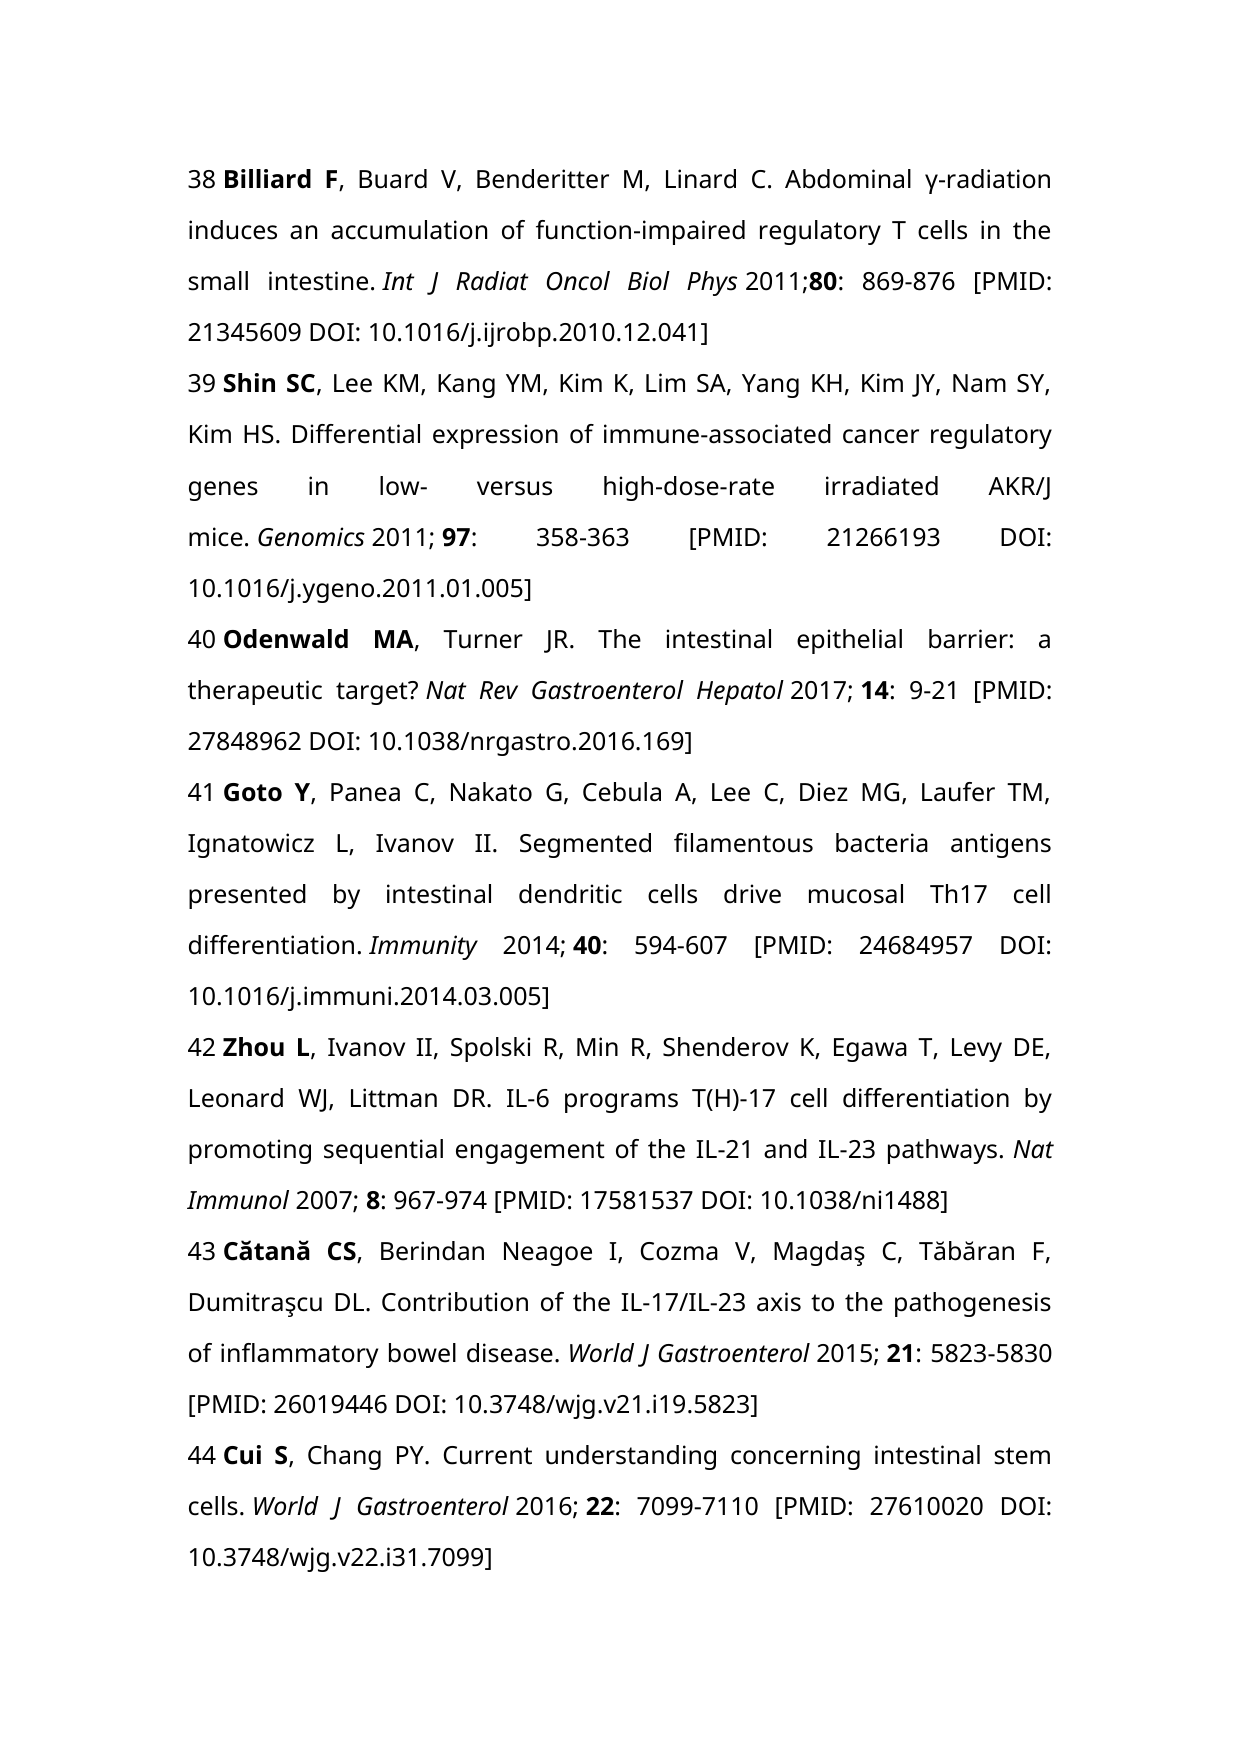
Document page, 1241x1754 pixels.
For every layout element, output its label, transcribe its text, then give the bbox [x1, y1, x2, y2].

text 43 Cătană CS, Berindan Neagoe I, Cozma V, Magdaş C, Tăbăran F, Dumitraşcu DL. Contribution of the IL-17/IL-23 axis to the pathogenesis of inflammatory bowel disease. World J Gastroenterol 2015; 21: 5823-5830 [PMID: 26019446 DOI: 10.3748/wjg.v21.i19.5823] [187, 1234, 1053, 1421]
text 38 Billiard F, Buard V, Benderitter M, Linard C. Abdominal γ-radiation induces an accumulation of function-impaired regulatory T cells in the small intestine. Int J Radiat Oncol Biol Phys 2011;80: 869-876 [PMID: 21345609 DOI: 10.1016/j.ijrobp.2010.12.041] [187, 162, 1053, 349]
text 40 Odenwald MA, Turner JR. The intestinal epithelial barrier: a therapeutic target? Nat Rev Gastroenterol Hepatol 2017; 14: 9-21 [PMID: 27848962 DOI: 10.1038/nrgastro.2016.169] [187, 621, 1053, 757]
text 41 Goto Y, Panea C, Nakato G, Cebula A, Lee C, Diez MG, Laufer TM, Ignatowicz L, Ivanov II. Segmented filamentous bacteria antigens presented by intestinal dendritic cells drive mucosal Th17 cell differentiation. Immunity 2014; 40: 594-607 [PMID: 24684957 DOI: 10.1016/j.immuni.2014.03.005] [187, 774, 1053, 1013]
text 39 Shin SC, Lee KM, Kang YM, Kim K, Lim SA, Yang KH, Kim JY, Nam SY, Kim HS. Differential expression of immune-associated cancer regulatory genes in low- versus high-dose-rate irradiated AKR/J mice. Genomics 2011; 97: 358-363 [PMID: 21266193 DOI: 10.1016/j.ygeno.2011.01.005] [187, 366, 1053, 604]
text 42 Zhou L, Ivanov II, Spolski R, Min R, Shenderov K, Egawa T, Levy DE, Leonard WJ, Littman DR. IL-6 programs T(H)-17 cell differentiation by promoting sequential engagement of the IL-21 and IL-23 pathways. Nat Immunol 2007; 8: 967-974 [PMID: 17581537 DOI: 10.1038/ni1488] [187, 1030, 1053, 1217]
text 44 Cui S, Chang PY. Current understanding concerning intestinal stem cells. World J Gastroenterol 2016; 22: 7099-7110 [PMID: 27610020 DOI: 10.3748/wjg.v22.i31.7099] [187, 1438, 1053, 1574]
